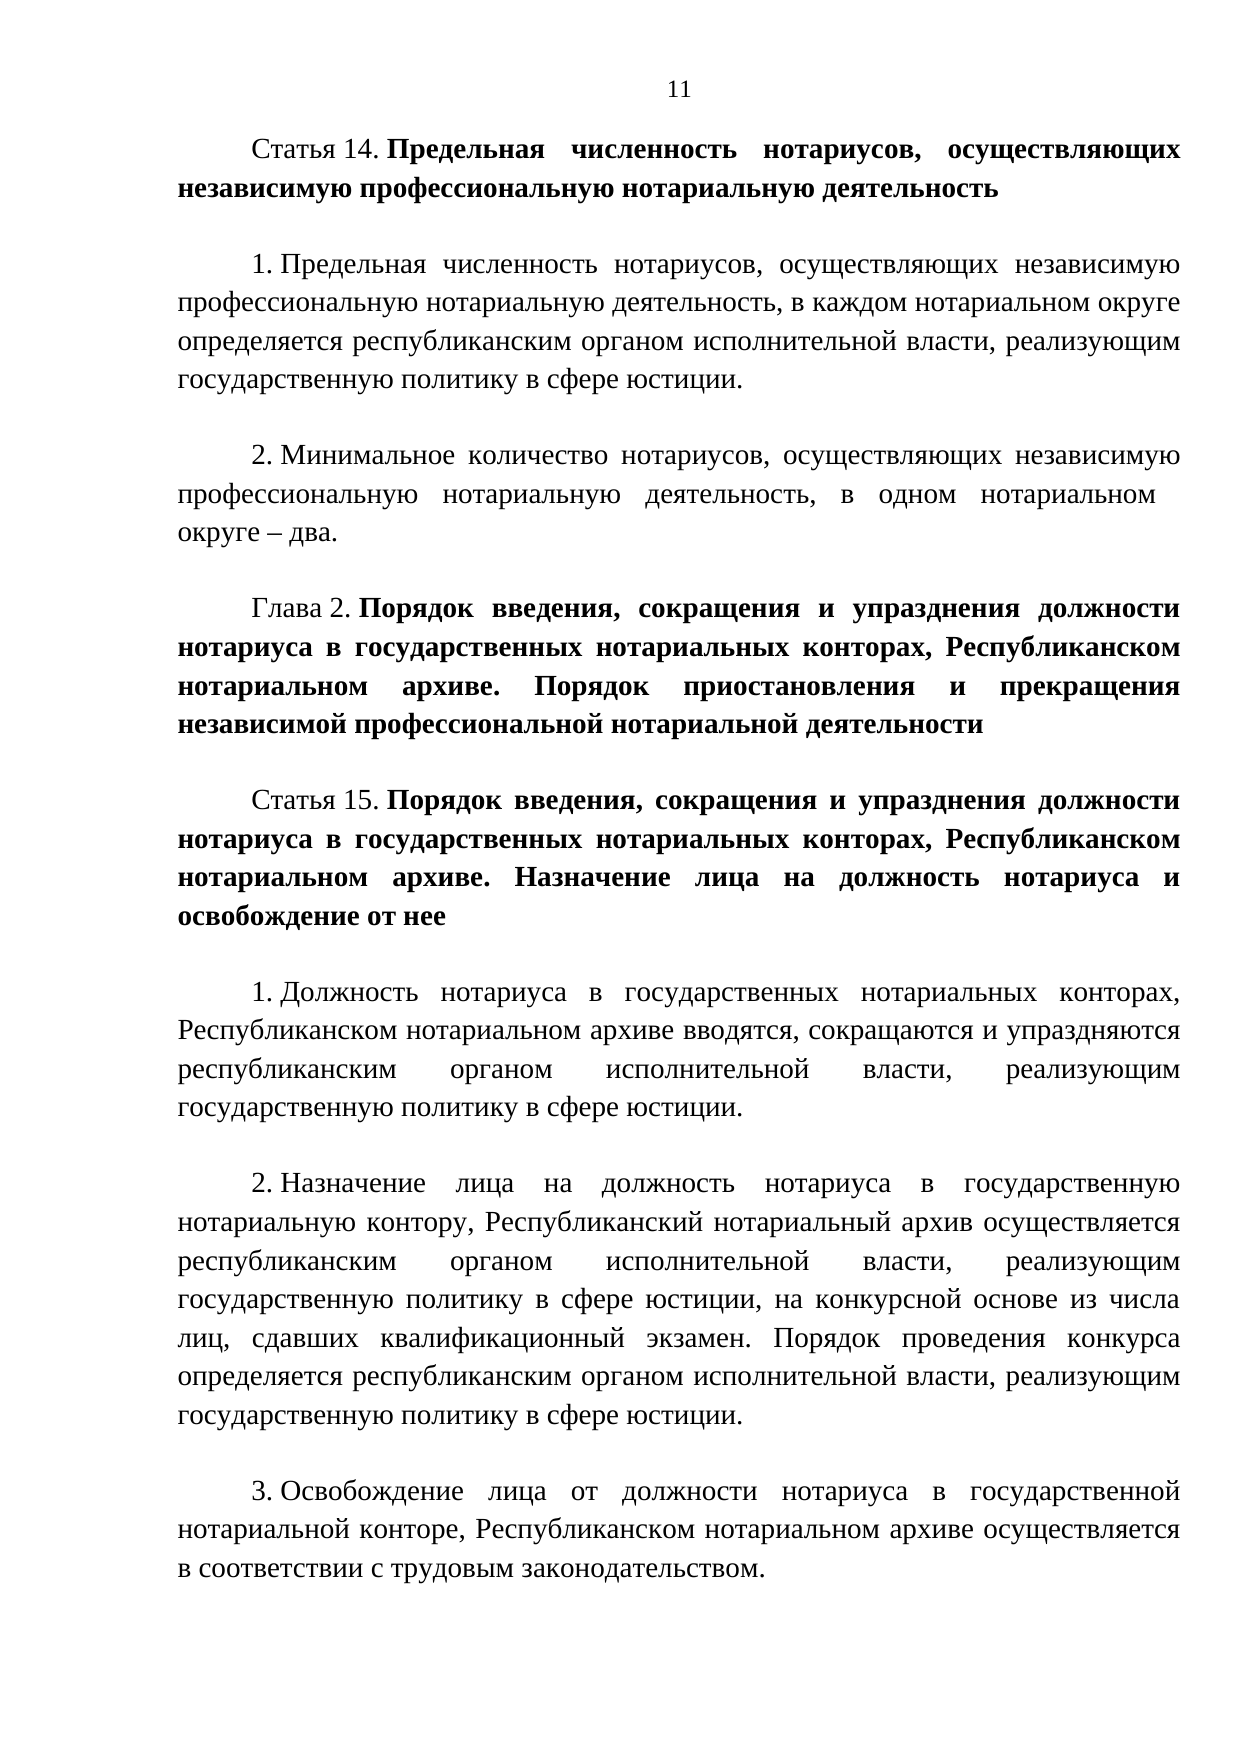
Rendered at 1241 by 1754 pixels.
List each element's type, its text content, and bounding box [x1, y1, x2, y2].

list Глава 2. Порядок введения, сокращения и упразднения должности нотариуса в государственных нотариальных конторах, Республиканском нотариальном архиве. Порядок приостановления и прекращения независимой профессиональной нотариальной деятельности [177, 591, 1181, 740]
text Статья 15. Порядок введения, сокращения и упразднения должности нотариуса в государственных нотариальных конторах, Республиканском нотариальном архиве. Назначение лица на должность нотариуса и освобождение от нее [177, 782, 1181, 931]
text 2. Минимальное количество нотариусов, осуществляющих независимую профессиональную нотариальную деятельность, в одном нотариальном округе – два. [177, 437, 1181, 548]
text 1. Предельная численность нотариусов, осуществляющих независимую профессиональную нотариальную деятельность, в каждом нотариальном округе определяется республиканским органом исполнительной власти, реализующим государственную политику в сфере юстиции. [177, 246, 1181, 395]
text 1. Должность нотариуса в государственных нотариальных конторах, Республиканском нотариальном архиве вводятся, сокращаются и упраздняются республиканским органом исполнительной власти, реализующим государственную политику в сфере юстиции. [177, 974, 1181, 1123]
text 2. Назначение лица на должность нотариуса в государственную нотариальную контору, Республиканский нотариальный архив осуществляется республиканским органом исполнительной власти, реализующим государственную политику в сфере юстиции, на конкурсной основе из числа лиц, сдавших квалификационный экзамен. Порядок проведения конкурса определяется республиканским органом исполнительной власти, реализующим государственную политику в сфере юстиции. [177, 1166, 1181, 1430]
text 3. Освобождение лица от должности нотариуса в государственной нотариальной конторе, Республиканском нотариальном архиве осуществляется в соответствии с трудовым законодательством. [177, 1473, 1181, 1583]
text Статья 14. Предельная численность нотариусов, осуществляющих независимую профессиональную нотариальную деятельность [177, 131, 1181, 203]
